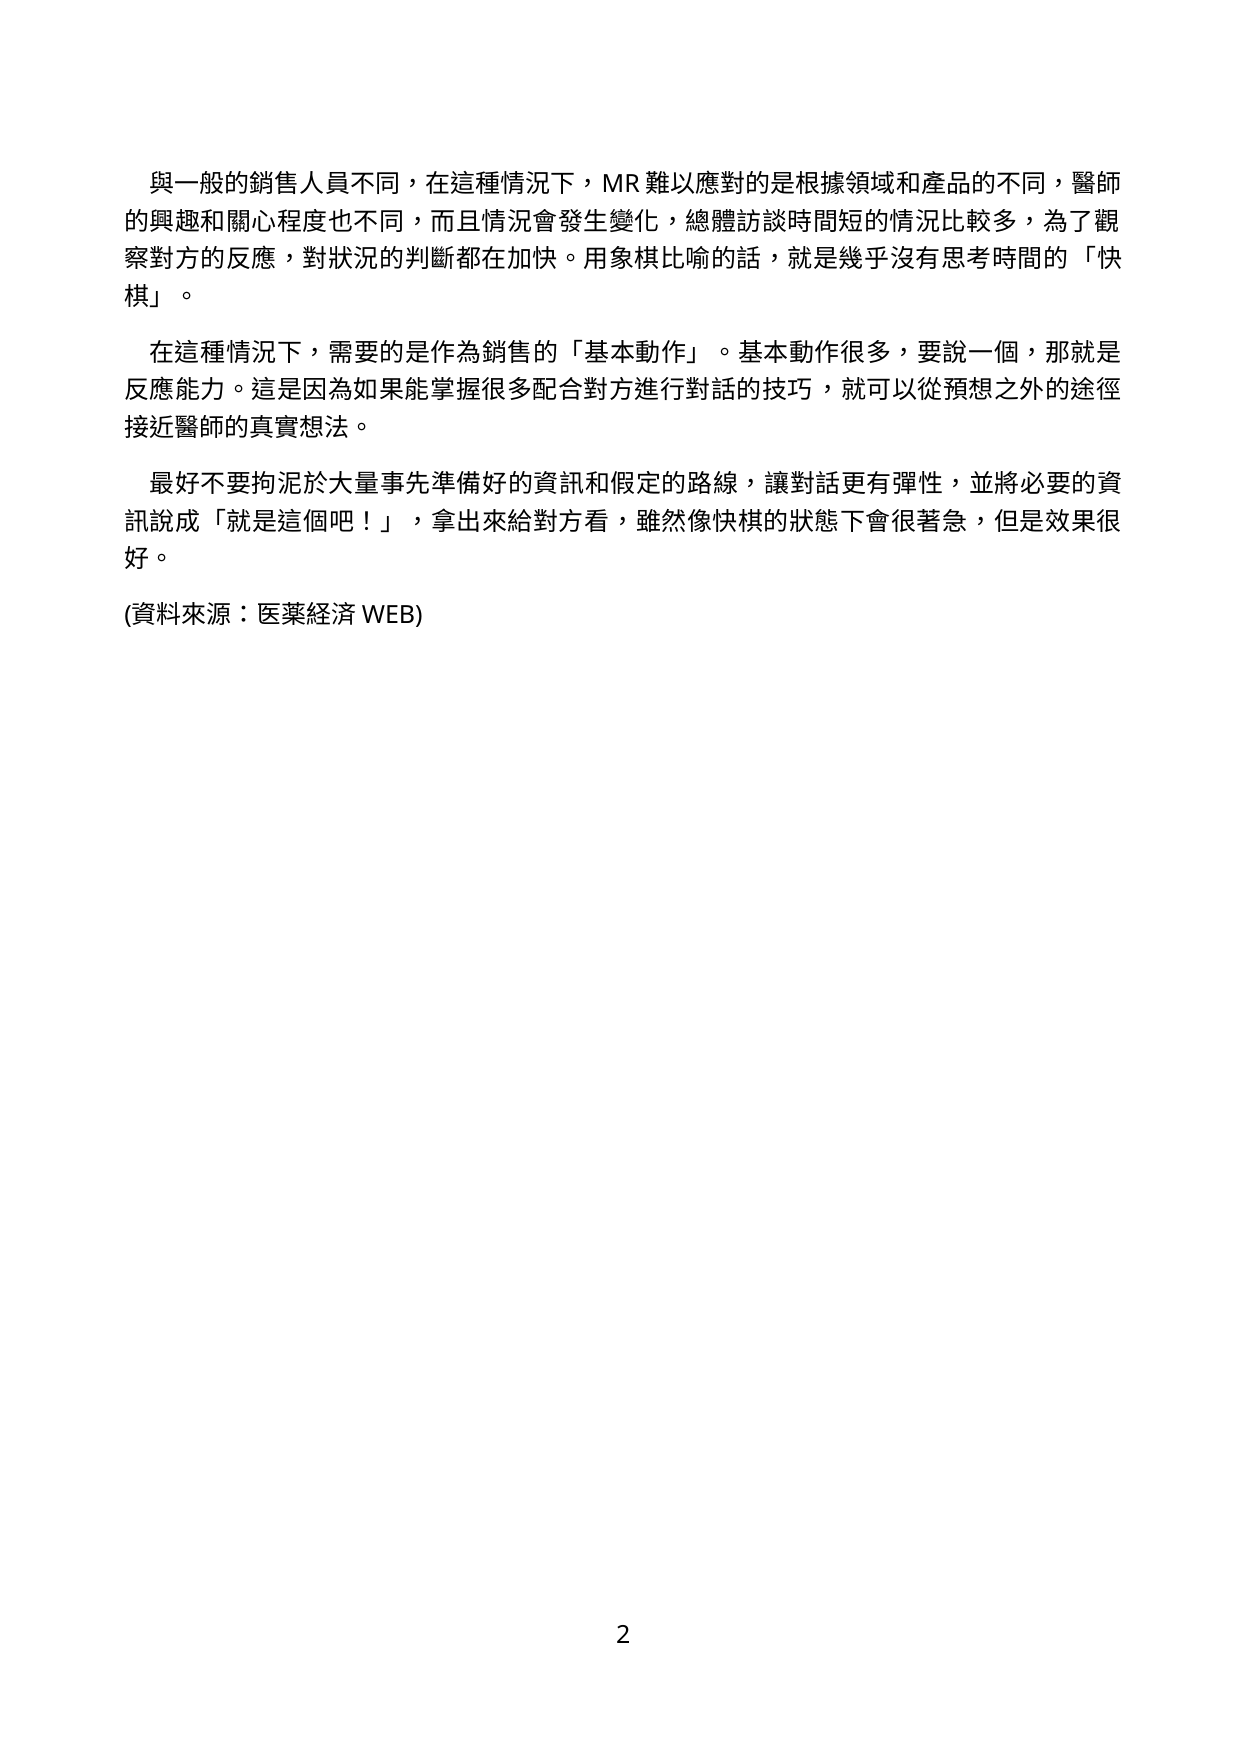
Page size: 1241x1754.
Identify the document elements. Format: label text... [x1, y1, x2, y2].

text 最好不要拘泥於大量事先準備好的資訊和假定的路線，讓對話更有彈性，並將必要的資訊說成「就是這個吧！」，拿出來給對方看，雖然像快棋的狀態下會很著急，但是效果很好。 [124, 463, 1122, 576]
text (資料來源：医薬経済WEB) [124, 594, 1122, 632]
text 在這種情況下，需要的是作為銷售的「基本動作」。基本動作很多，要說一個，那就是反應能力。這是因為如果能掌握很多配合對方進行對話的技巧，就可以從預想之外的途徑接近醫師的真實想法。 [124, 332, 1122, 444]
text 與一般的銷售人員不同，在這種情況下，MR難以應對的是根據領域和產品的不同，醫師的興趣和關心程度也不同，而且情況會發生變化，總體訪談時間短的情況比較多，為了觀察對方的反應，對狀況的判斷都在加快。用象棋比喻的話，就是幾乎沒有思考時間的「快棋」。 [124, 163, 1122, 313]
